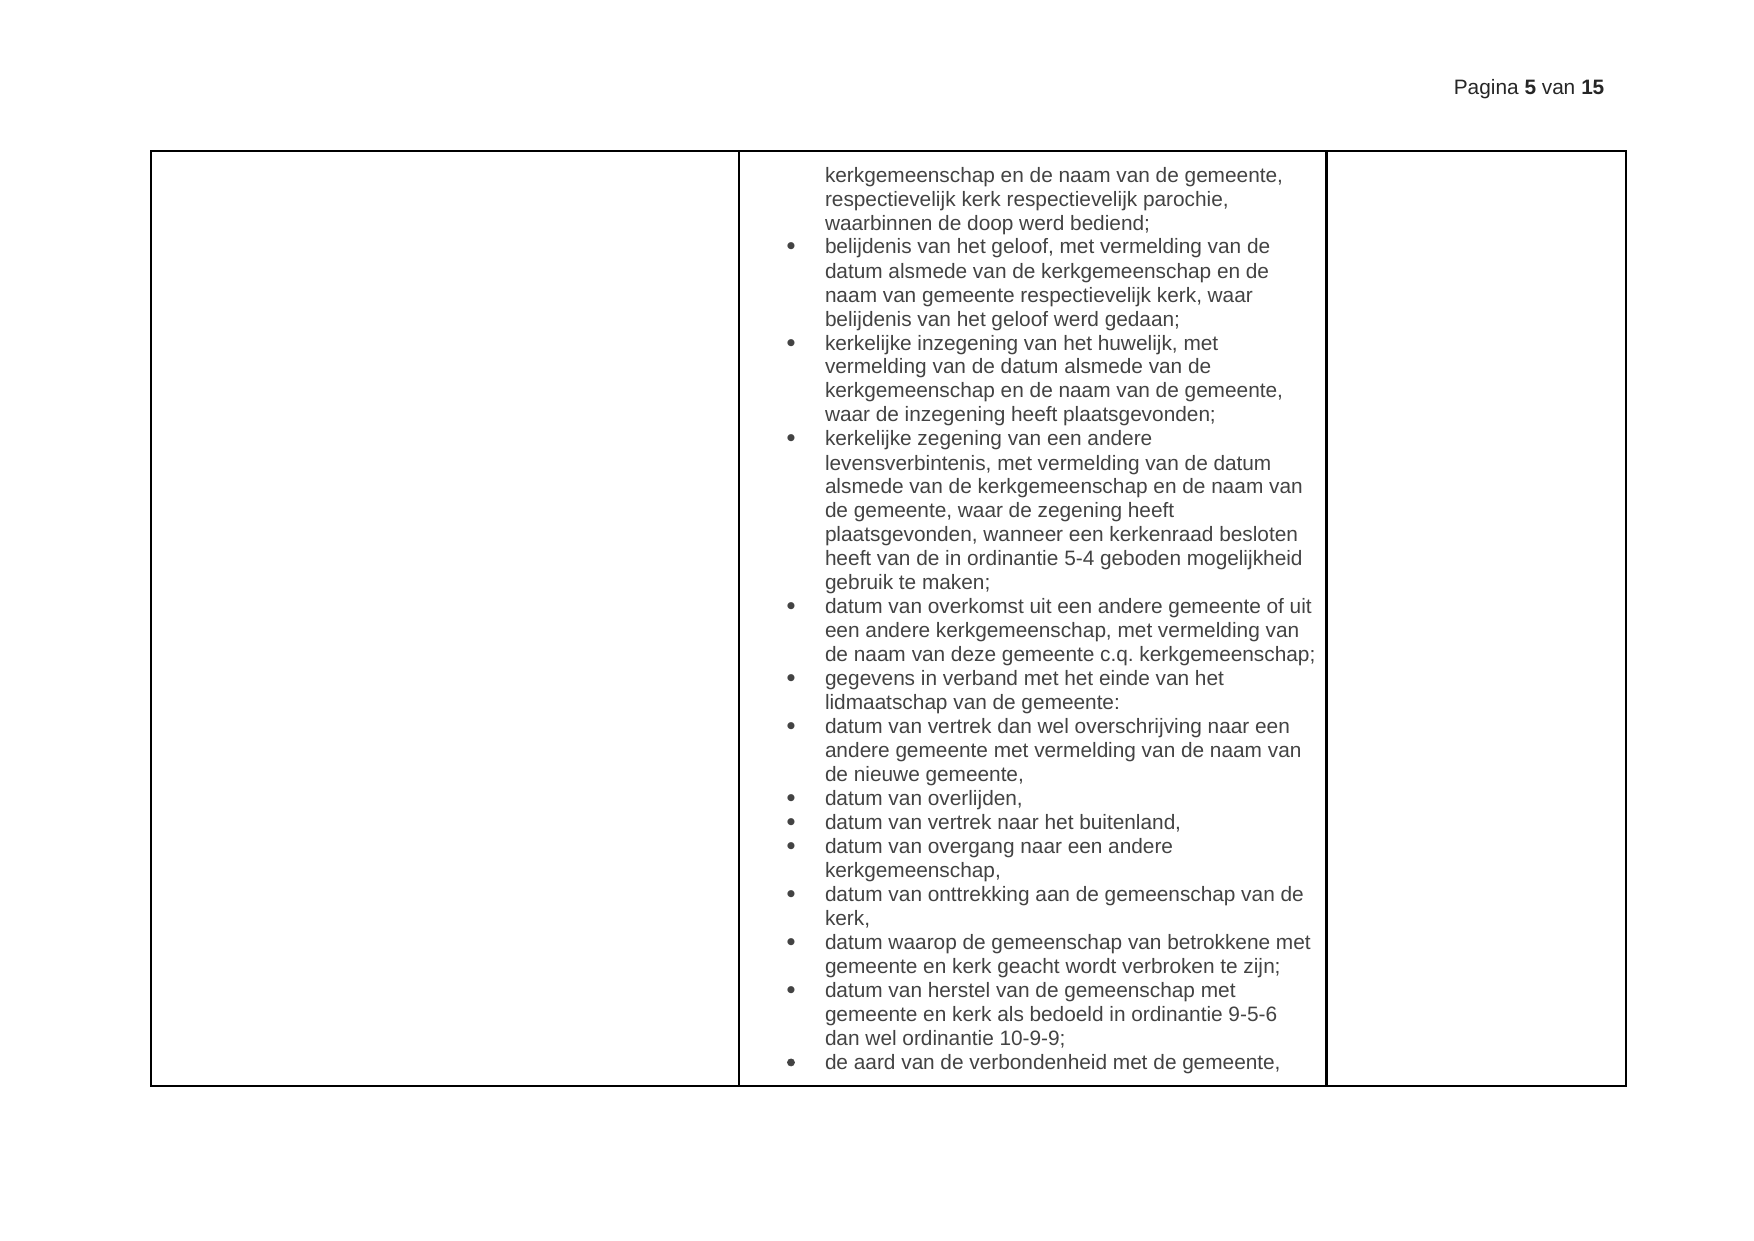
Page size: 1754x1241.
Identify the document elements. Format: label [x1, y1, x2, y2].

table_cell [740, 152, 1325, 1085]
table_cell [1328, 152, 1625, 1085]
table_cell [152, 152, 738, 1085]
